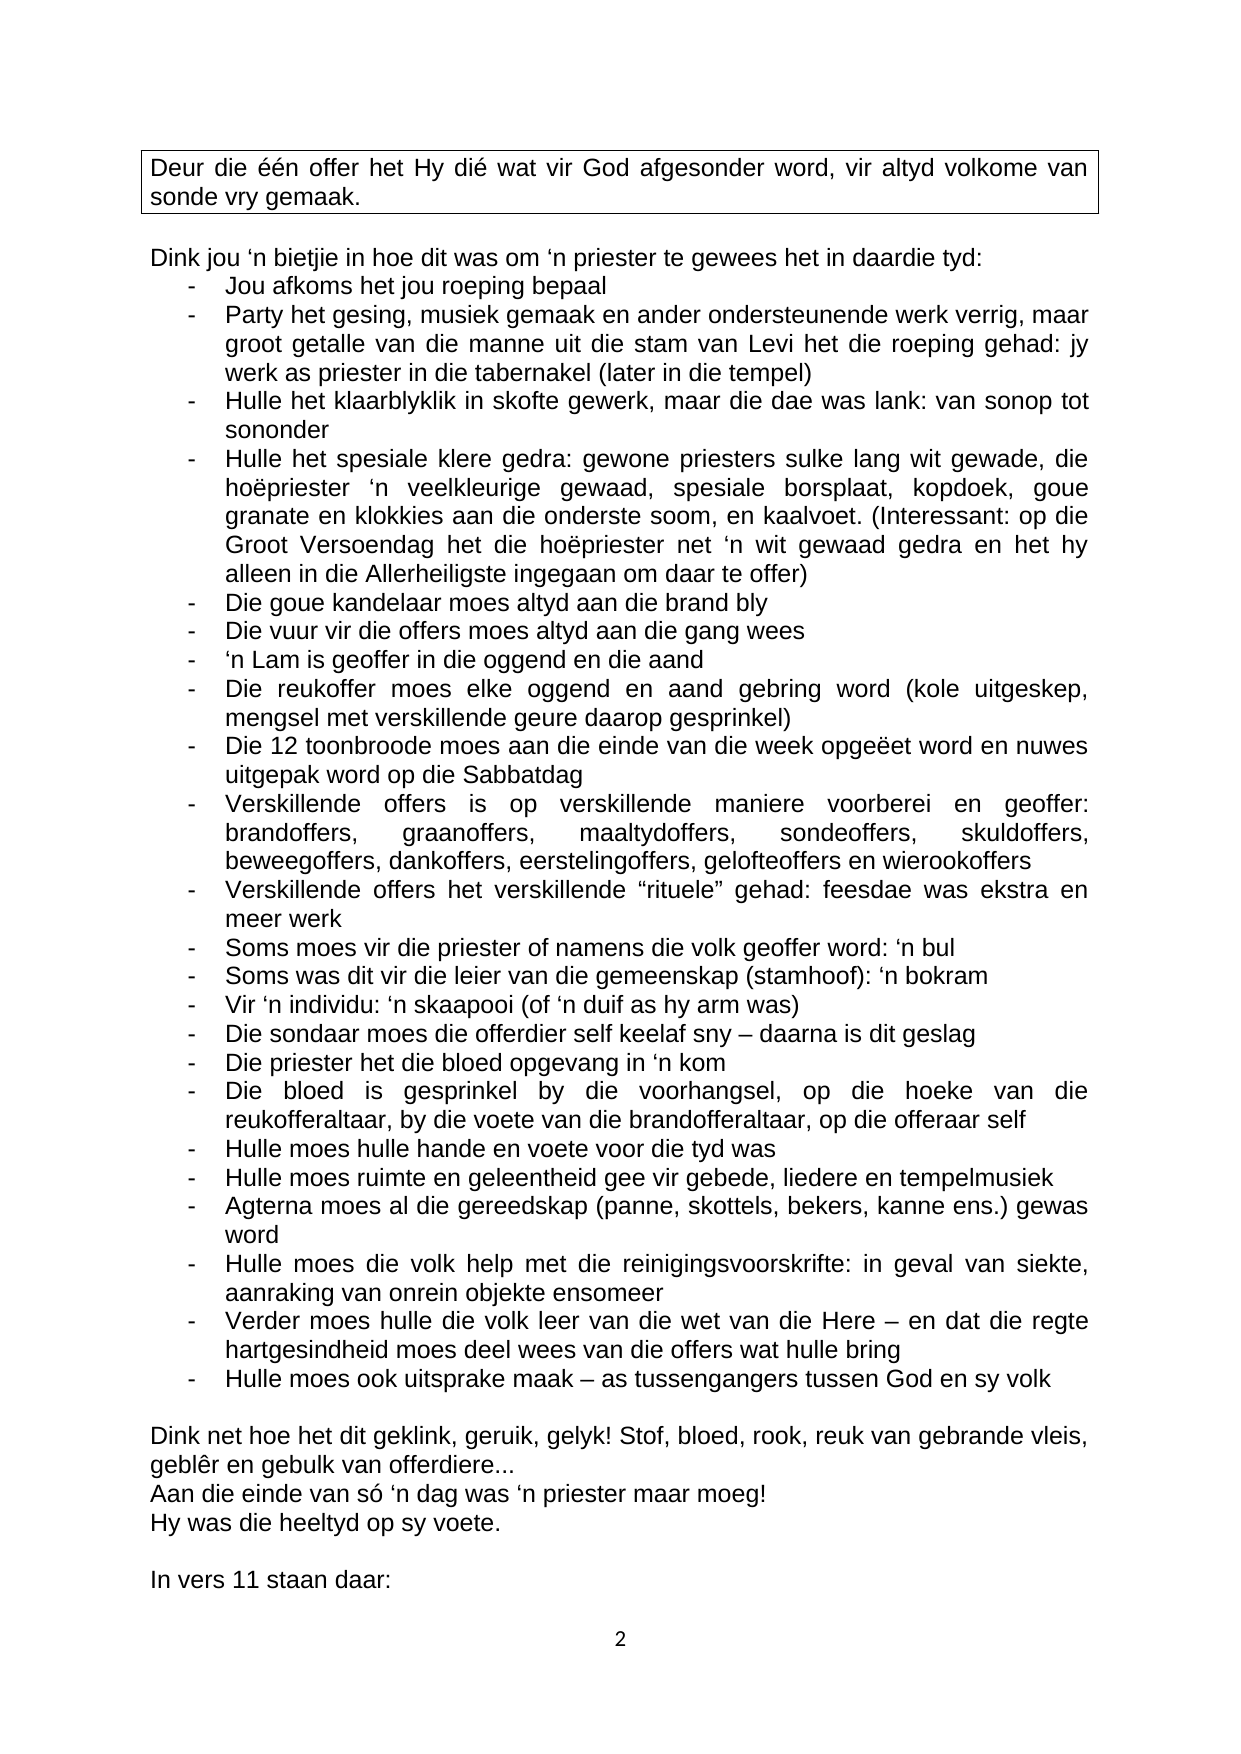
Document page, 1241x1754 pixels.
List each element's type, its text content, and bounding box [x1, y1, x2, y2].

text Dink jou ‘n bietjie in hoe dit was om ‘n priester te gewees het in daardie tyd: [150, 242, 1090, 271]
list Verskillende offers is op verskillende maniere voorberei en geoffer: brandoffers, graanoffers, maaltydoffers, sondeoffers, skuldoffers, beweegoffers, dankoffers, eerstelingoffers, gelofteoffers en wierookoffers [187, 789, 1090, 875]
list Party het gesing, musiek gemaak en ander ondersteunende werk verrig, maar groot getalle van die manne uit die stam van Levi het die roeping gehad: jy werk as priester in die tabernakel (later in die tempel) [187, 300, 1090, 386]
list Hulle het klaarblyklik in skofte gewerk, maar die dae was lank: van sonop tot sononder [187, 386, 1090, 444]
list Verder moes hulle die volk leer van die wet van die Here – en dat die regte hartgesindheid moes deel wees van die offers wat hulle bring [187, 1306, 1090, 1364]
list Agterna moes al die gereedskap (panne, skottels, bekers, kanne ens.) gewas word [187, 1191, 1090, 1249]
text In vers 11 staan daar: [150, 1565, 1090, 1594]
text Hy was die heeltyd op sy voete. [150, 1507, 1090, 1536]
list Hulle moes ruimte en geleentheid gee vir gebede, liedere en tempelmusiek [187, 1162, 1090, 1191]
list Jou afkoms het jou roeping bepaal [187, 271, 1090, 300]
list Die sondaar moes die offerdier self keelaf sny – daarna is dit geslag [187, 1019, 1090, 1047]
text Deur die één offer het Hy dié wat vir God afgesonder word, vir altyd volkome van sonde vry gemaak. [142, 151, 1098, 213]
list Soms was dit vir die leier van die gemeenskap (stamhoof): ‘n bokram [187, 961, 1090, 990]
list Verskillende offers het verskillende “rituele” gehad: feesdae was ekstra en meer werk [187, 875, 1090, 932]
list Vir ‘n individu: ‘n skaapooi (of ‘n duif as hy arm was) [187, 990, 1090, 1019]
list Die bloed is gesprinkel by die voorhangsel, op die hoeke van die reukofferaltaar, by die voete van die brandofferaltaar, op die offeraar self [187, 1076, 1090, 1134]
text Dink net hoe het dit geklink, geruik, gelyk! Stof, bloed, rook, reuk van gebrande vleis, geblêr en gebulk van offerdiere... [150, 1421, 1090, 1479]
list Soms moes vir die priester of namens die volk geoffer word: ‘n bul [187, 932, 1090, 961]
text Aan die einde van só ‘n dag was ‘n priester maar moeg! [150, 1479, 1090, 1507]
list Die reukoffer moes elke oggend en aand gebring word (kole uitgeskep, mengsel met verskillende geure daarop gesprinkel) [187, 674, 1090, 731]
list Hulle moes hulle hande en voete voor die tyd was [187, 1134, 1090, 1162]
list Die vuur vir die offers moes altyd aan die gang wees [187, 616, 1090, 645]
list Hulle moes die volk help met die reinigingsvoorskrifte: in geval van siekte, aanraking van onrein objekte ensomeer [187, 1249, 1090, 1306]
list Die 12 toonbroode moes aan die einde van die week opgeëet word en nuwes uitgepak word op die Sabbatdag [187, 731, 1090, 789]
list ‘n Lam is geoffer in die oggend en die aand [187, 645, 1090, 674]
list Hulle moes ook uitsprake maak – as tussengangers tussen God en sy volk [187, 1364, 1090, 1392]
list Die priester het die bloed opgevang in ‘n kom [187, 1047, 1090, 1076]
list Hulle het spesiale klere gedra: gewone priesters sulke lang wit gewade, die hoëpriester ‘n veelkleurige gewaad, spesiale borsplaat, kopdoek, goue granate en klokkies aan die onderste soom, en kaalvoet. (Interessant: op die Groot Versoendag het die hoëpriester net ‘n wit gewaad gedra en het hy alleen in die Allerheiligste ingegaan om daar te offer) [187, 444, 1090, 587]
list Die goue kandelaar moes altyd aan die brand bly [187, 587, 1090, 616]
